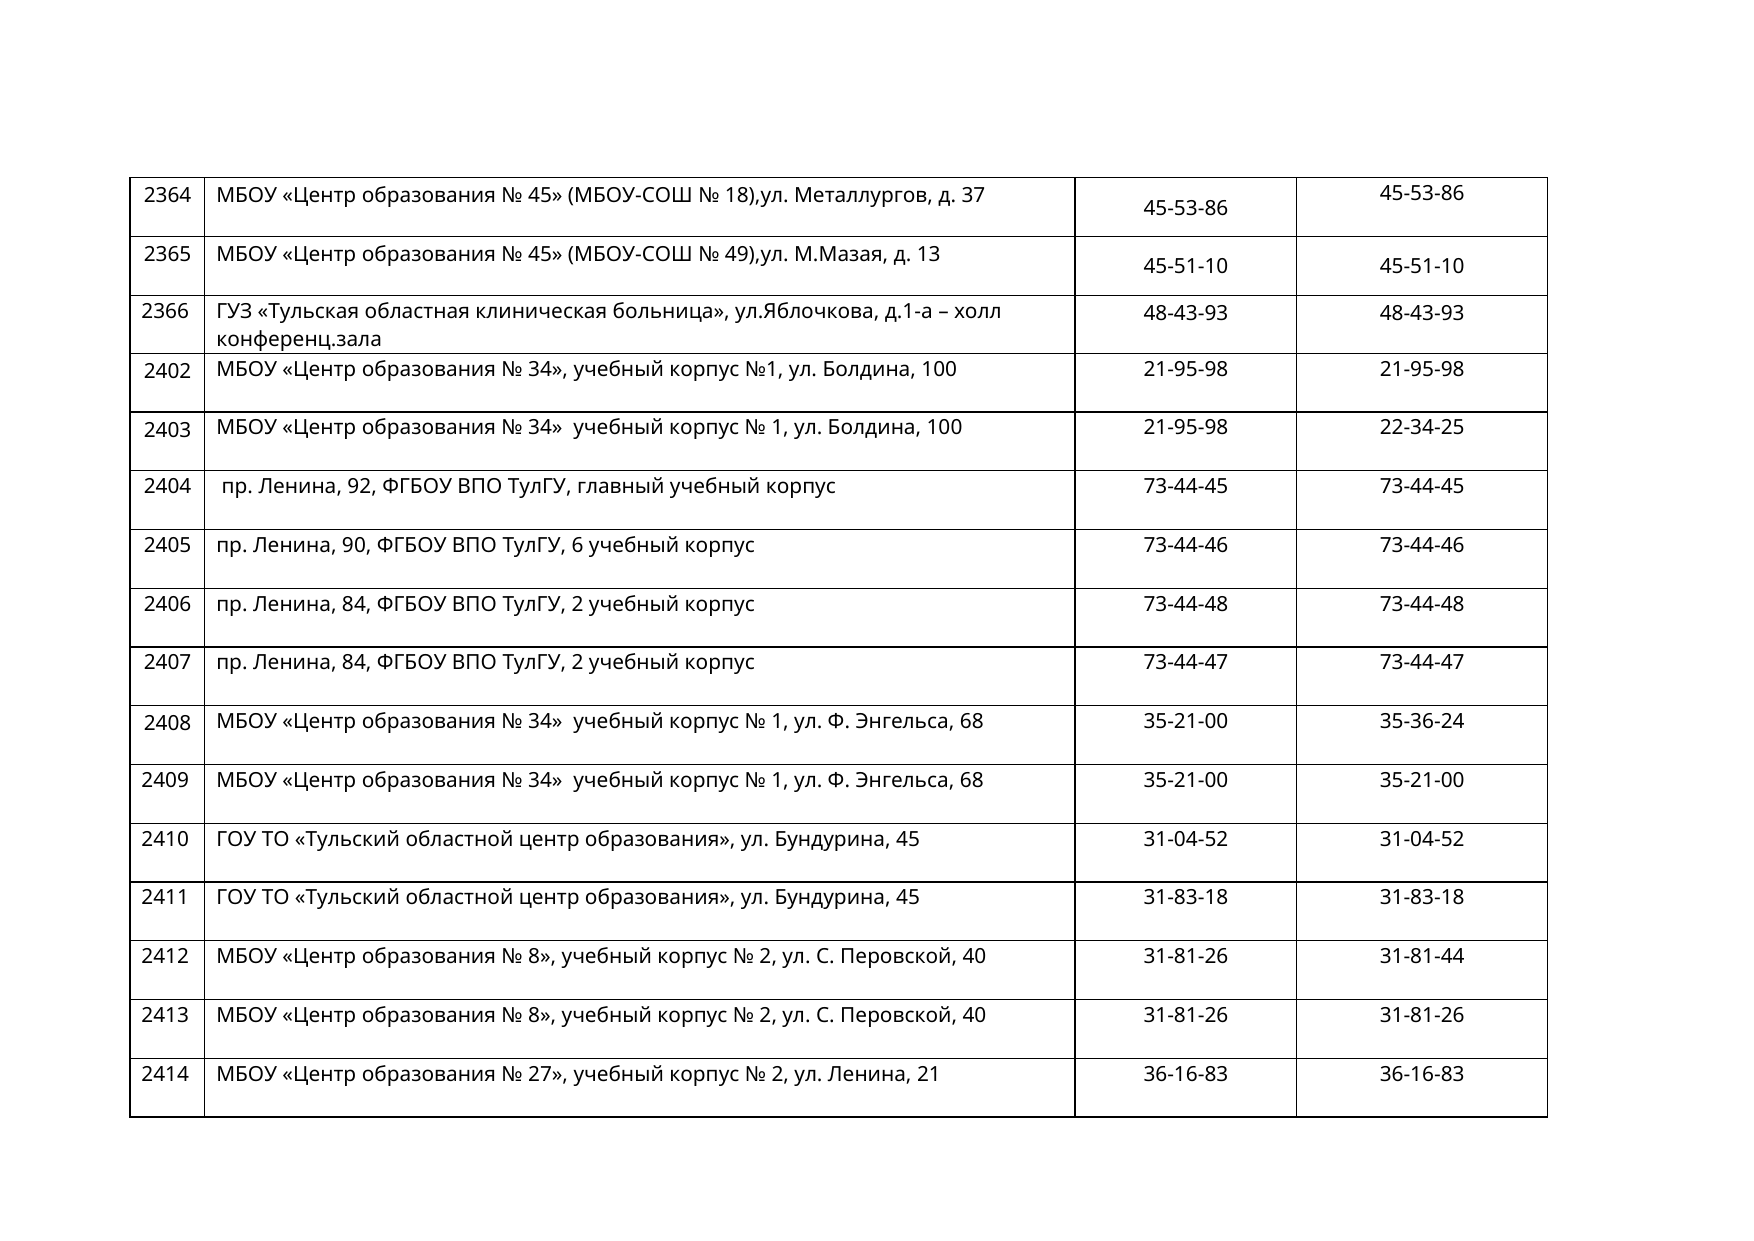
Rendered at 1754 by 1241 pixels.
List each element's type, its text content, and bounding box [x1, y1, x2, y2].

table_cell 73-44-46 [1297, 530, 1547, 588]
table_cell ГОУ ТО «Тульский областной центр образования», ул. Бундурина, 45 [205, 883, 1074, 940]
table_cell 2406 [131, 589, 204, 646]
table_cell 36-16-83 [1076, 1059, 1296, 1116]
table_cell пр. Ленина, 84, ФГБОУ ВПО ТулГУ, 2 учебный корпус [205, 648, 1074, 705]
table_cell пр. Ленина, 90, ФГБОУ ВПО ТулГУ, 6 учебный корпус [205, 530, 1074, 588]
table_cell 36-16-83 [1297, 1059, 1547, 1116]
table_cell 2366 [131, 296, 204, 353]
table_cell МБОУ «Центр образования № 34», учебный корпус №1, ул. Болдина, 100 [205, 354, 1074, 411]
table_cell 2411 [131, 883, 204, 940]
table_cell 73-44-48 [1076, 589, 1296, 646]
table_cell МБОУ «Центр образования № 34» учебный корпус № 1, ул. Болдина, 100 [205, 413, 1074, 470]
table_cell МБОУ «Центр образования № 34» учебный корпус № 1, ул. Ф. Энгельса, 68 [205, 706, 1074, 764]
table_cell МБОУ «Центр образования № 45» (МБОУ-СОШ № 49),ул. М.Мазая, д. 13 [205, 237, 1074, 295]
table_cell 35-21-00 [1297, 765, 1547, 823]
table_cell 22-34-25 [1297, 413, 1547, 470]
table_cell 2408 [131, 706, 204, 764]
table_cell МБОУ «Центр образования № 34» учебный корпус № 1, ул. Ф. Энгельса, 68 [205, 765, 1074, 823]
table_cell 73-44-47 [1297, 648, 1547, 705]
table_cell 2403 [131, 413, 204, 470]
table_cell 21-95-98 [1076, 413, 1296, 470]
table_cell 45-53-86 [1297, 178, 1547, 236]
table_cell 35-36-24 [1297, 706, 1547, 764]
table_cell 73-44-45 [1076, 471, 1296, 529]
table_cell 45-51-10 [1076, 237, 1296, 295]
table_cell 2407 [131, 648, 204, 705]
table_cell 2414 [131, 1059, 204, 1116]
table_cell ГОУ ТО «Тульский областной центр образования», ул. Бундурина, 45 [205, 824, 1074, 881]
table_cell 31-83-18 [1297, 883, 1547, 940]
table_cell 2412 [131, 941, 204, 999]
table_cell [205, 178, 1074, 236]
table_cell МБОУ «Центр образования № 8», учебный корпус № 2, ул. С. Перовской, 40 [205, 941, 1074, 999]
table_cell 31-81-26 [1297, 1000, 1547, 1058]
table_cell 2409 [131, 765, 204, 823]
table_cell 2402 [131, 354, 204, 411]
table_cell 31-04-52 [1076, 824, 1296, 881]
table_cell пр. Ленина, 84, ФГБОУ ВПО ТулГУ, 2 учебный корпус [205, 589, 1074, 646]
table_cell пр. Ленина, 92, ФГБОУ ВПО ТулГУ, главный учебный корпус [205, 471, 1074, 529]
table_cell 73-44-47 [1076, 648, 1296, 705]
table_cell 35-21-00 [1076, 706, 1296, 764]
table_cell МБОУ «Центр образования № 8», учебный корпус № 2, ул. С. Перовской, 40 [205, 1000, 1074, 1058]
table_cell ГУЗ «Тульская областная клиническая больница», ул.Яблочкова, д.1-а – холл конференц.зала [205, 296, 1074, 353]
table_cell 45-51-10 [1297, 237, 1547, 295]
table_cell 31-83-18 [1076, 883, 1296, 940]
table_cell 35-21-00 [1076, 765, 1296, 823]
table_cell 2364 [131, 178, 204, 236]
table_cell 45-53-86 [1076, 178, 1296, 236]
table_cell 31-04-52 [1297, 824, 1547, 881]
table_cell 73-44-45 [1297, 471, 1547, 529]
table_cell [205, 1059, 1074, 1116]
table_cell 21-95-98 [1076, 354, 1296, 411]
table_cell 31-81-26 [1076, 941, 1296, 999]
table_cell 2404 [131, 471, 204, 529]
table_cell 73-44-48 [1297, 589, 1547, 646]
table_cell 48-43-93 [1297, 296, 1547, 353]
table_cell 2405 [131, 530, 204, 588]
table_cell 2410 [131, 824, 204, 881]
table_cell 31-81-44 [1297, 941, 1547, 999]
table_cell 21-95-98 [1297, 354, 1547, 411]
table_cell 2413 [131, 1000, 204, 1058]
table_cell 73-44-46 [1076, 530, 1296, 588]
table_cell 31-81-26 [1076, 1000, 1296, 1058]
table_cell 48-43-93 [1076, 296, 1296, 353]
table_cell 2365 [131, 237, 204, 295]
